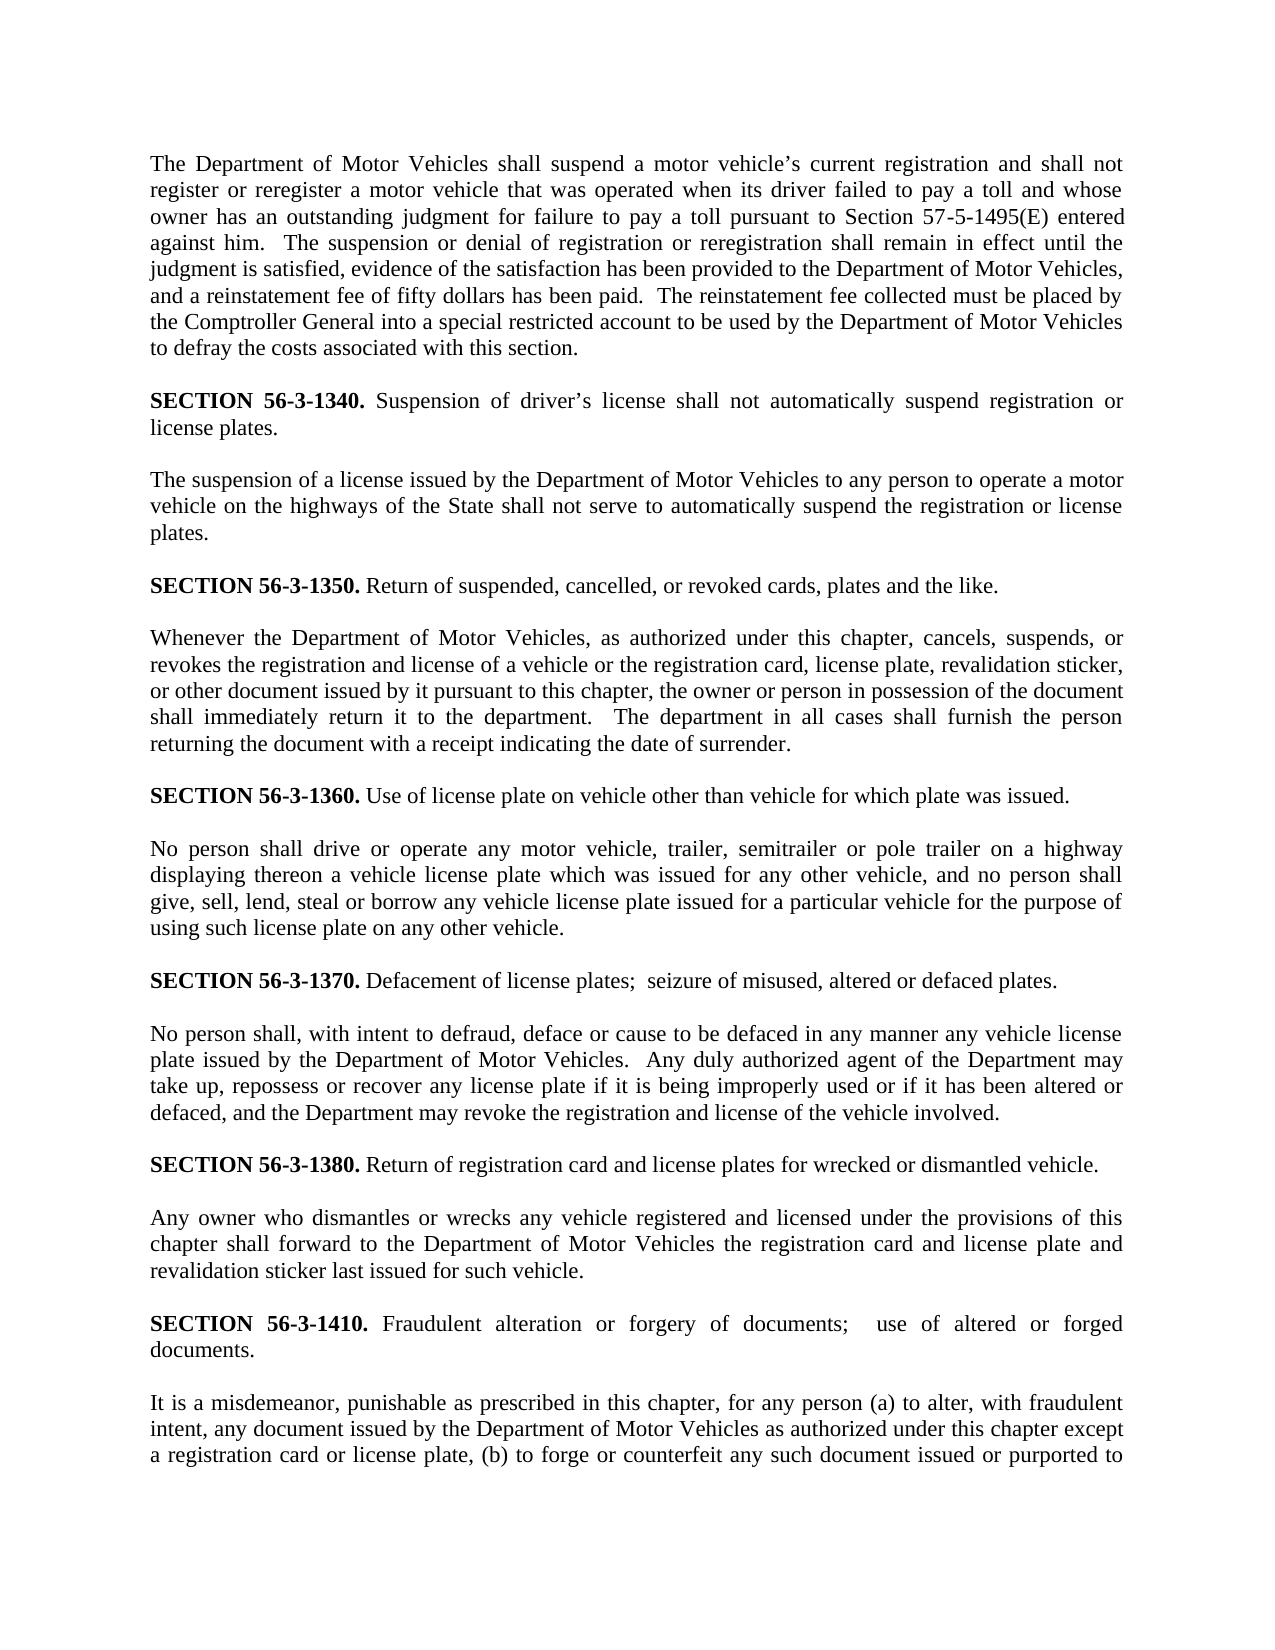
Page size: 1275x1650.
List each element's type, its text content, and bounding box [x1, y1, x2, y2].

text SECTION 56-3-1410. Fraudulent alteration or forgery of documents; use of altered or forged documents. [150, 1309, 1125, 1362]
text No person shall drive or operate any motor vehicle, trailer, semitrailer or pole trailer on a highway displaying thereon a vehicle license plate which was issued for any other vehicle, and no person shall give, sell, lend, steal or borrow any vehicle license plate issued for a particular vehicle for the purpose of using such license plate on any other vehicle. [150, 835, 1125, 941]
text SECTION 56-3-1350. Return of suspended, cancelled, or revoked cards, plates and the like. [150, 572, 1125, 598]
text The Department of Motor Vehicles shall suspend a motor vehicle’s current registration and shall not register or reregister a motor vehicle that was operated when its driver failed to pay a toll and whose owner has an outstanding judgment for failure to pay a toll pursuant to Section 57-5-1495(E) entered against him. The suspension or denial of registration or reregistration shall remain in effect until the judgment is satisfied, evidence of the satisfaction has been provided to the Department of Motor Vehicles, and a reinstatement fee of fifty dollars has been paid. The reinstatement fee collected must be placed by the Comptroller General into a special restricted account to be used by the Department of Motor Vehicles to defray the costs associated with this section. [150, 150, 1125, 361]
text SECTION 56-3-1370. Defacement of license plates; seizure of misused, altered or defaced plates. [150, 967, 1125, 993]
text SECTION 56-3-1340. Suspension of driver’s license shall not automatically suspend registration or license plates. [150, 387, 1125, 440]
text The suspension of a license issued by the Department of Motor Vehicles to any person to operate a motor vehicle on the highways of the State shall not serve to automatically suspend the registration or license plates. [150, 466, 1125, 545]
text Any owner who dismantles or wrecks any vehicle registered and licensed under the provisions of this chapter shall forward to the Department of Motor Vehicles the registration card and license plate and revalidation sticker last issued for such vehicle. [150, 1204, 1125, 1283]
text Whenever the Department of Motor Vehicles, as authorized under this chapter, cancels, suspends, or revokes the registration and license of a vehicle or the registration card, license plate, revalidation sticker, or other document issued by it pursuant to this chapter, the owner or person in possession of the document shall immediately return it to the department. The department in all cases shall furnish the person returning the document with a receipt indicating the date of surrender. [150, 624, 1125, 756]
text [150, 1389, 1125, 1468]
text No person shall, with intent to defraud, deface or cause to be defaced in any manner any vehicle license plate issued by the Department of Motor Vehicles. Any duly authorized agent of the Department may take up, repossess or recover any license plate if it is being improperly used or if it has been altered or defaced, and the Department may revoke the registration and license of the vehicle involved. [150, 1020, 1125, 1125]
text SECTION 56-3-1380. Return of registration card and license plates for wrecked or dismantled vehicle. [150, 1151, 1125, 1178]
text SECTION 56-3-1360. Use of license plate on vehicle other than vehicle for which plate was issued. [150, 782, 1125, 809]
